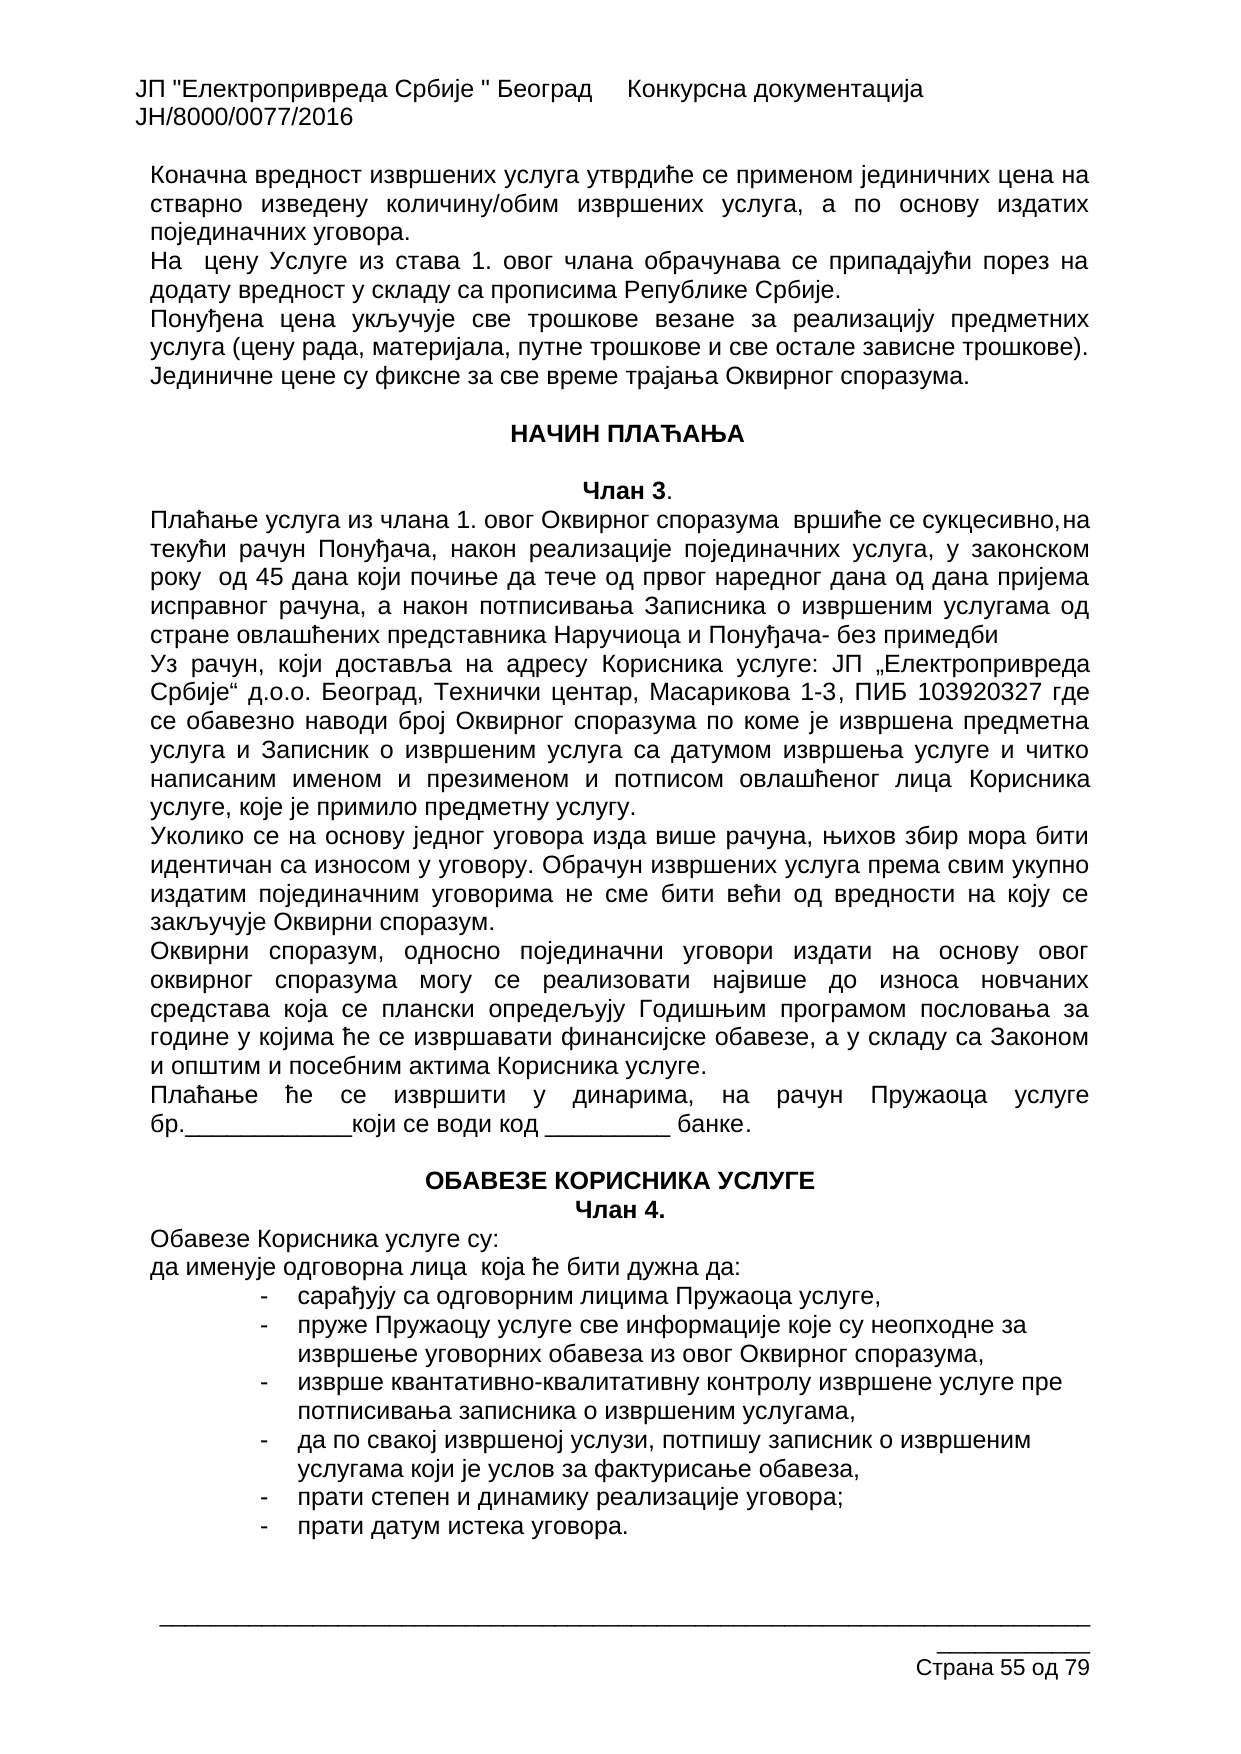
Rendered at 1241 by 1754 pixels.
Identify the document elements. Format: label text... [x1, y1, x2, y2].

text Оквирни споразум, односно појединачни уговори издати на основу овог оквирног споразума могу се реализовати највише до износа новчаних средстава која се плански опредељују Годишњим програмом пословања за године у којима ће се извршавати финансијске обавезе, а у складу са Законом и општим и посебним актима Корисника услуге. [150, 936, 1090, 1080]
text Члан 4. [150, 1195, 1090, 1223]
text Члан 3. [165, 476, 1090, 505]
text На цену Услуге из става 1. овог члана обрачунава се припадајући порез на додату вредност у складу са прописима Републике Србије. [150, 246, 1090, 303]
text Уз рачун, који доставља на адресу Корисника услуге: ЈП „Електропривреда Србије“ д.о.о. Београд, Технички центар, Масарикова 1-3, ПИБ 103920327 где се обавезно наводи број Оквирног споразума по коме је извршена предметна услуга и Записник о извршеним услуга са датумом извршења услуге и читко написаним именом и презименом и потписом овлашћеног лица Корисника услуге, које је примило предметну услугу. [150, 648, 1090, 821]
text Плаћање ће се извршити у динарима, на рачун Пружаоца услуге бр.____________који се води код _________ банке. [150, 1080, 1090, 1137]
text да именује одговорна лица која ће бити дужна да: [150, 1252, 1090, 1281]
list прати степен и динамику реализације уговора; [260, 1482, 1090, 1511]
list пруже Пружаоцу услуге све информације које су неопходне за извршење уговорних обавеза из овог Оквирног споразума, [260, 1310, 1090, 1367]
text Обавезе Корисника услуге су: [150, 1223, 1090, 1252]
list да по свакој извршеној услузи, потпишу записник о извршеним услугама који је услов за фактурисање обавеза, [260, 1425, 1090, 1482]
text НАЧИН ПЛАЋАЊА [165, 418, 1090, 447]
list сарађују са одговорним лицима Пружаоца услуге, [260, 1281, 1090, 1310]
text Понуђена цена укључује све трошкове везане за реализацију предметних услуга (цену рада, материјала, путне трошкове и све остале зависне трошкове). [150, 303, 1090, 361]
text Коначна вредност извршених услуга утврдиће се применом јединичних цена на стварно изведену количину/обим извршених услуга, а по основу издатих појединачних уговора. [150, 160, 1090, 246]
list изврше квантативно-квалитативну контролу извршене услуге пре потписивања записника о извршеним услугама, [260, 1367, 1090, 1425]
text Уколико се на основу једног уговора изда више рачуна, њихов збир мора бити идентичан са износом у уговору. Обрачун извршених услуга према свим укупно издатим појединачним уговорима не сме бити већи од вредности на коју се закључује Оквирни споразум. [150, 821, 1090, 936]
list прати датум истека уговора. [260, 1511, 1090, 1540]
text Јединичне цене су фиксне за све време трајања Оквирног споразума. [150, 361, 1090, 390]
text ОБАВЕЗЕ КОРИСНИКА УСЛУГЕ [150, 1166, 1090, 1195]
text Плаћање услуга из члана 1. овог Оквирног споразума вршиће се сукцесивно,на текући рачун Понуђача, након реализације појединачних услуга, у законском року од 45 дана који почиње да тече од првог наредног дана од дана пријема исправног рачуна, а након потписивања Записника о извршеним услугама од стране овлашћених представника Наручиоца и Понуђача- без примедби [150, 505, 1090, 648]
